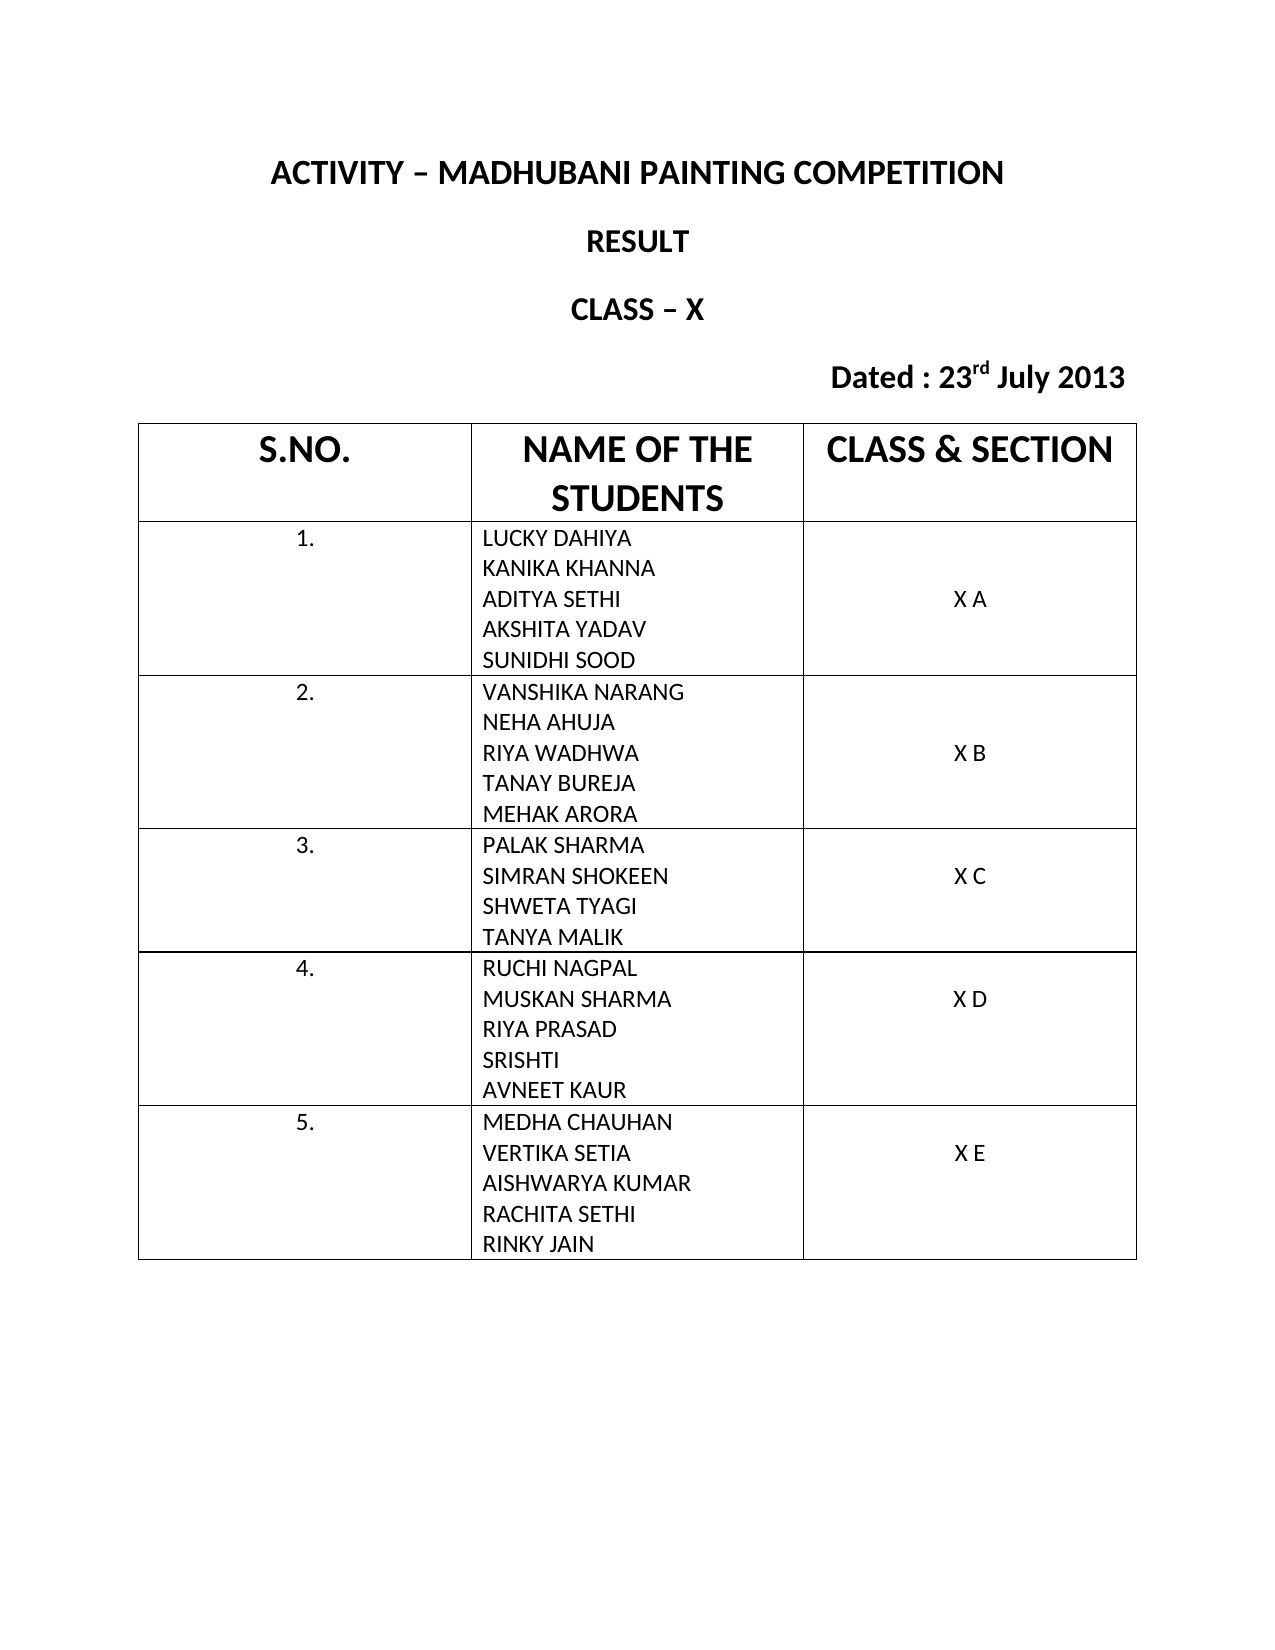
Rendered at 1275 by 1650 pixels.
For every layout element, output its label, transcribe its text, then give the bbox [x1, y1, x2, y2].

table_cell 5. [139, 1106, 471, 1259]
table_cell 4. [139, 953, 471, 1105]
table_cell 2. [139, 676, 471, 828]
table_cell 3. [139, 829, 471, 951]
text ACTIVITY – MADHUBANI PAINTING COMPETITION [150, 150, 1125, 193]
table_cell RUCHI NAGPAL MUSKAN SHARMA RIYA PRASAD SRISHTI AVNEET KAUR [472, 953, 803, 1105]
text RESULT [150, 221, 1125, 261]
table_cell X A [804, 522, 1136, 675]
table_cell PALAK SHARMA SIMRAN SHOKEEN SHWETA TYAGI TANYA MALIK [472, 829, 803, 951]
table_cell X B [804, 676, 1136, 828]
table_cell X D [804, 953, 1136, 1105]
table_cell VANSHIKA NARANG NEHA AHUJA RIYA WADHWA TANAY BUREJA MEHAK ARORA [472, 676, 803, 828]
text CLASS – X [150, 288, 1125, 329]
table_cell LUCKY DAHIYA KANIKA KHANNA ADITYA SETHI AKSHITA YADAV SUNIDHI SOOD [472, 522, 803, 675]
table_header NAME OF THE STUDENTS [472, 424, 803, 521]
table_header CLASS & SECTION [804, 424, 1136, 521]
table_header S.NO. [139, 424, 471, 521]
table_cell X C [804, 829, 1136, 951]
table_cell MEDHA CHAUHAN VERTIKA SETIA AISHWARYA KUMAR RACHITA SETHI RINKY JAIN [472, 1106, 803, 1259]
text Dated : 23rd July 2013 [150, 356, 1125, 396]
table_cell 1. [139, 522, 471, 675]
table_cell X E [804, 1106, 1136, 1259]
